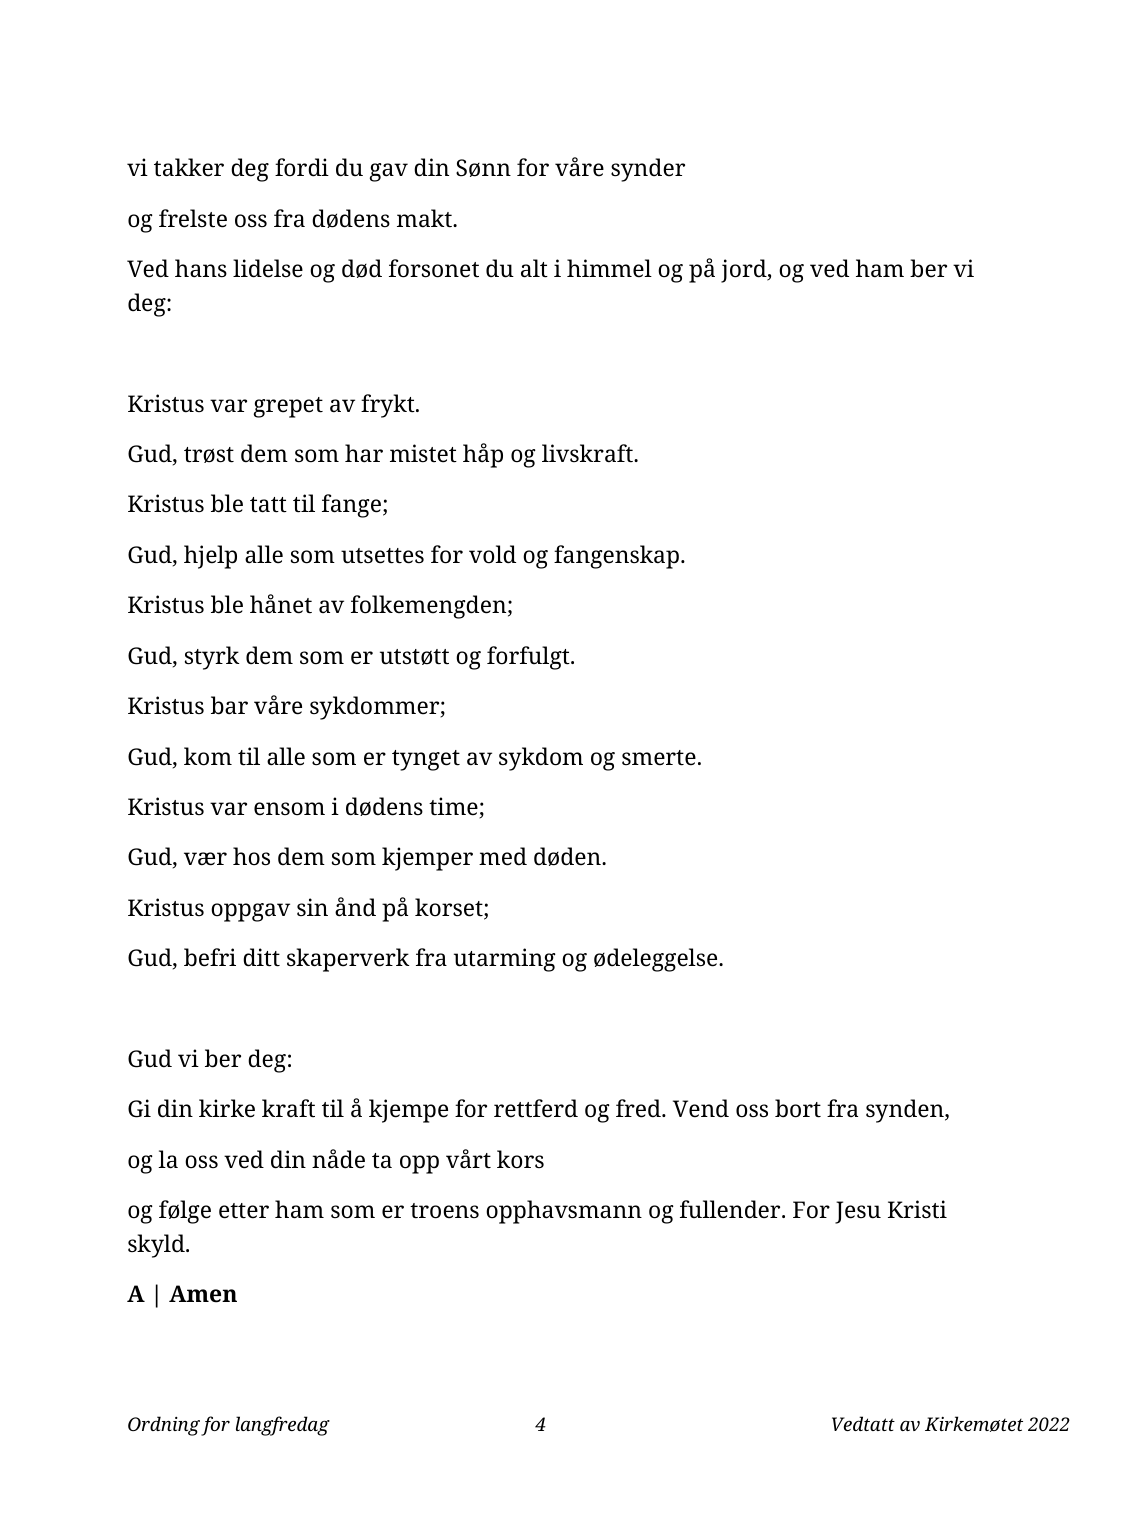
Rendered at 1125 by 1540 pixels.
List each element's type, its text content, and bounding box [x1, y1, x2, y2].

text Kristus ble hånet av folkemengden; [127, 589, 998, 620]
text Kristus ble tatt til fange; [127, 488, 998, 519]
text Gud, vær hos dem som kjemper med døden. [127, 841, 998, 872]
text Ved hans lidelse og død forsonet du alt i himmel og på jord, og ved ham ber vi deg: [127, 253, 998, 318]
text Gud, styrk dem som er utstøtt og forfulgt. [127, 639, 998, 671]
text vi takker deg fordi du gav din Sønn for våre synder [127, 152, 998, 183]
text og frelste oss fra dødens makt. [127, 202, 998, 234]
text Gud, befri ditt skaperverk fra utarming og ødeleggelse. [127, 942, 998, 973]
text og følge etter ham som er troens opphavsmann og fullender. For Jesu Kristi skyld. [127, 1194, 998, 1259]
text Kristus bar våre sykdommer; [127, 690, 998, 721]
text Gud, hjelp alle som utsettes for vold og fangenskap. [127, 539, 998, 570]
text Gi din kirke kraft til å kjempe for rettferd og fred. Vend oss bort fra synden, [127, 1093, 998, 1124]
text og la oss ved din nåde ta opp vårt kors [127, 1144, 998, 1175]
text Kristus oppgav sin ånd på korset; [127, 892, 998, 923]
text Gud vi ber deg: [127, 1043, 998, 1074]
text A | Amen [127, 1278, 998, 1309]
text Gud, kom til alle som er tynget av sykdom og smerte. [127, 740, 998, 772]
text Kristus var grepet av frykt. [127, 387, 998, 419]
text Kristus var ensom i dødens time; [127, 791, 998, 822]
text Gud, trøst dem som har mistet håp og livskraft. [127, 438, 998, 469]
